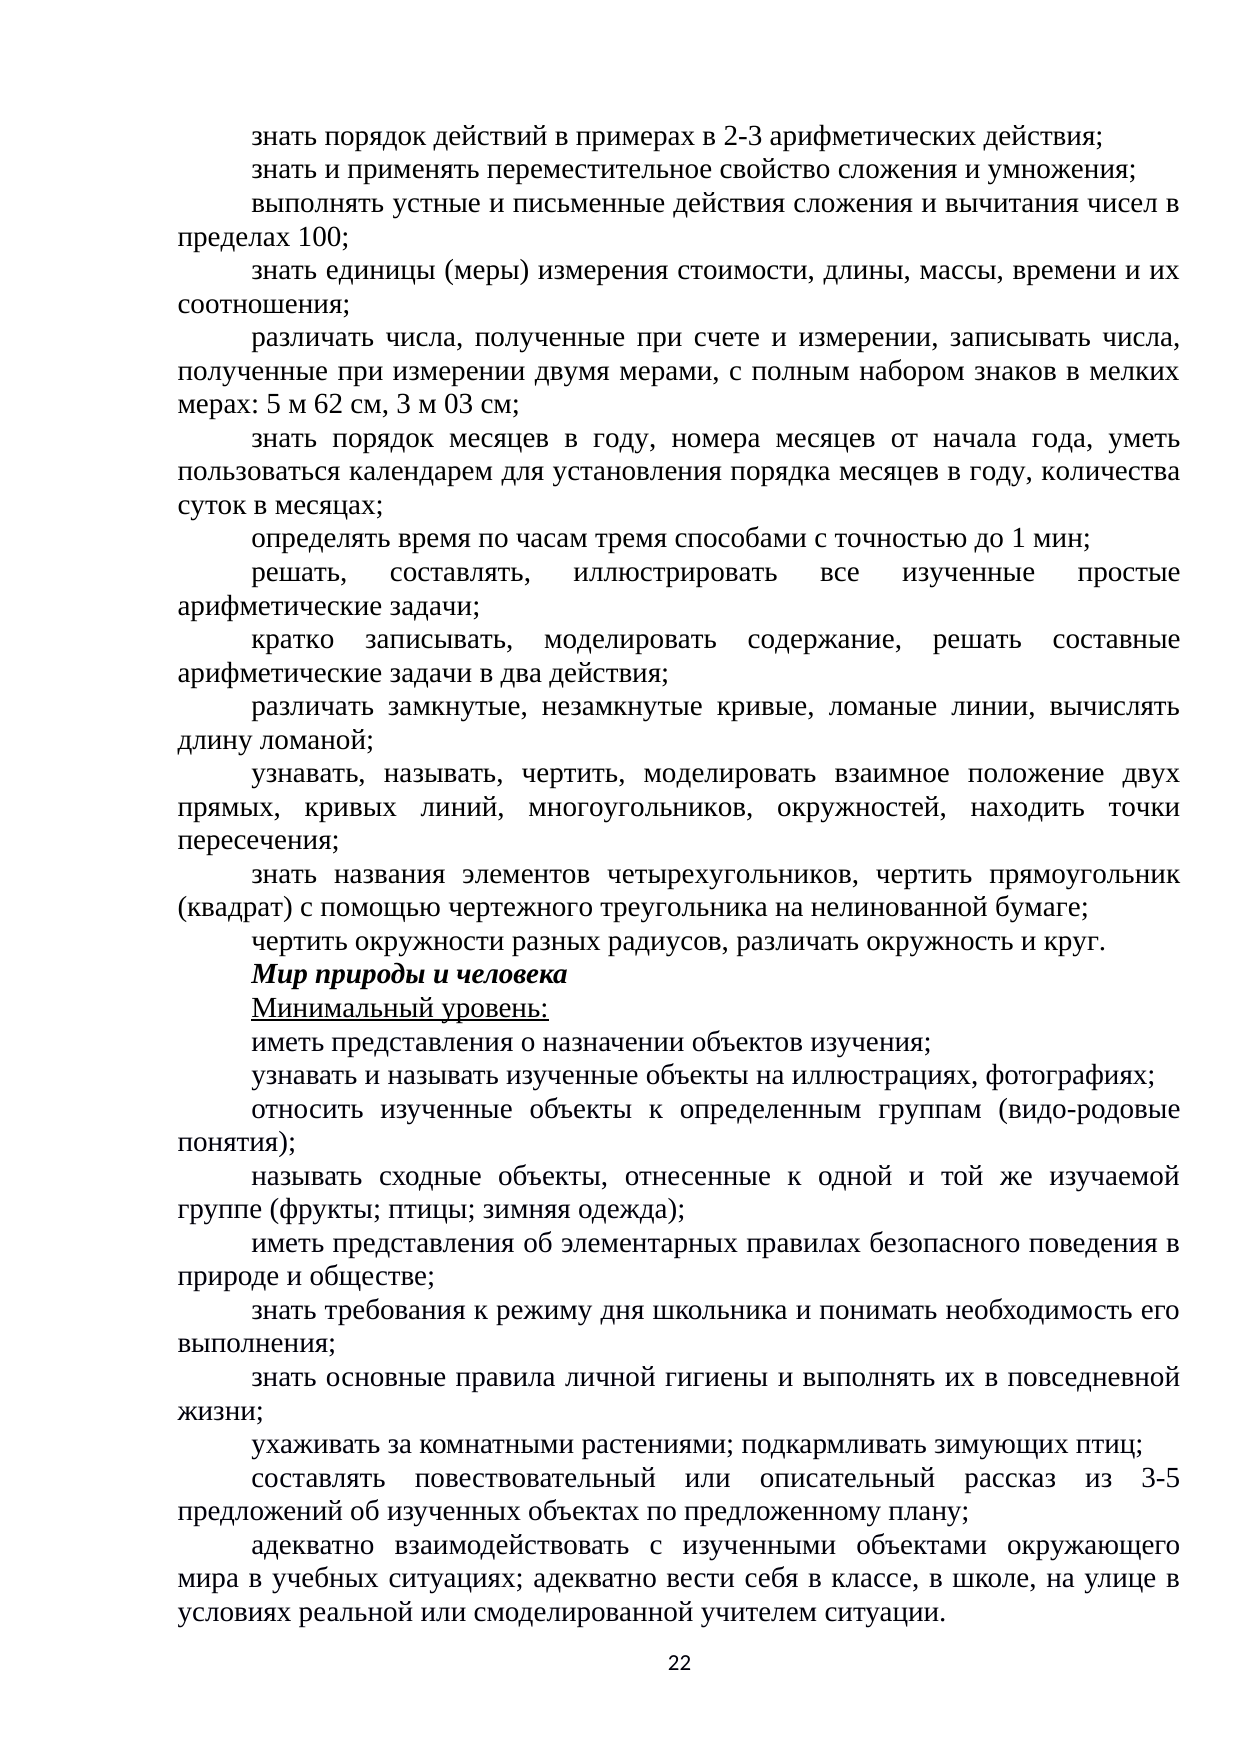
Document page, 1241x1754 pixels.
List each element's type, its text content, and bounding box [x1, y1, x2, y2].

text составлять повествовательный или описательный рассказ из 3-5 предложений об изученных объектах по предложенному плану; [177, 1460, 1181, 1527]
text кратко записывать, моделировать содержание, решать составные арифметические задачи в два действия; [177, 621, 1181, 688]
text ухаживать за комнатными растениями; подкармливать зимующих птиц; [177, 1426, 1181, 1460]
text чертить окружности разных радиусов, различать окружность и круг. [177, 923, 1181, 957]
text адекватно взаимодействовать с изученными объектами окружающего мира в учебных ситуациях; адекватно вести себя в классе, в школе, на улице в условиях реальной или смоделированной учителем ситуации. [177, 1527, 1181, 1627]
text иметь представления об элементарных правилах безопасного поведения в природе и обществе; [177, 1225, 1181, 1292]
text Мир природы и человека [177, 957, 1181, 990]
text различать числа, полученные при счете и измерении, записывать числа, полученные при измерении двумя мерами, с полным набором знаков в мелких мерах: 5 м 62 см, 3 м 03 см; [177, 319, 1181, 420]
text иметь представления о назначении объектов изучения; [177, 1024, 1181, 1057]
text знать порядок месяцев в году, номера месяцев от начала года, уметь пользоваться календарем для установления порядка месяцев в году, количества суток в месяцах; [177, 420, 1181, 521]
text знать названия элементов четырехугольников, чертить прямоугольник (квадрат) с помощью чертежного треугольника на нелинованной бумаге; [177, 856, 1181, 923]
text узнавать и называть изученные объекты на иллюстрациях, фотографиях; [177, 1057, 1181, 1091]
text определять время по часам тремя способами с точностью до 1 мин; [177, 521, 1181, 554]
text знать основные правила личной гигиены и выполнять их в повседневной жизни; [177, 1359, 1181, 1426]
text знать порядок действий в примерах в 2-3 арифметических действия; [177, 118, 1181, 152]
text называть сходные объекты, отнесенные к одной и той же изучаемой группе (фрукты; птицы; зимняя одежда); [177, 1158, 1181, 1225]
text знать требования к режиму дня школьника и понимать необходимость его выполнения; [177, 1292, 1181, 1359]
text знать и применять переместительное свойство сложения и умножения; [177, 152, 1181, 185]
text относить изученные объекты к определенным группам (видо-родовые понятия); [177, 1091, 1181, 1158]
text Минимальный уровень: [177, 990, 1181, 1024]
text выполнять устные и письменные действия сложения и вычитания чисел в пределах 100; [177, 185, 1181, 252]
text различать замкнутые, незамкнутые кривые, ломаные линии, вычислять длину ломаной; [177, 688, 1181, 755]
text решать, составлять, иллюстрировать все изученные простые арифметические задачи; [177, 554, 1181, 621]
text узнавать, называть, чертить, моделировать взаимное положение двух прямых, кривых линий, многоугольников, окружностей, находить точки пересечения; [177, 755, 1181, 856]
text знать единицы (меры) измерения стоимости, длины, массы, времени и их соотношения; [177, 252, 1181, 319]
